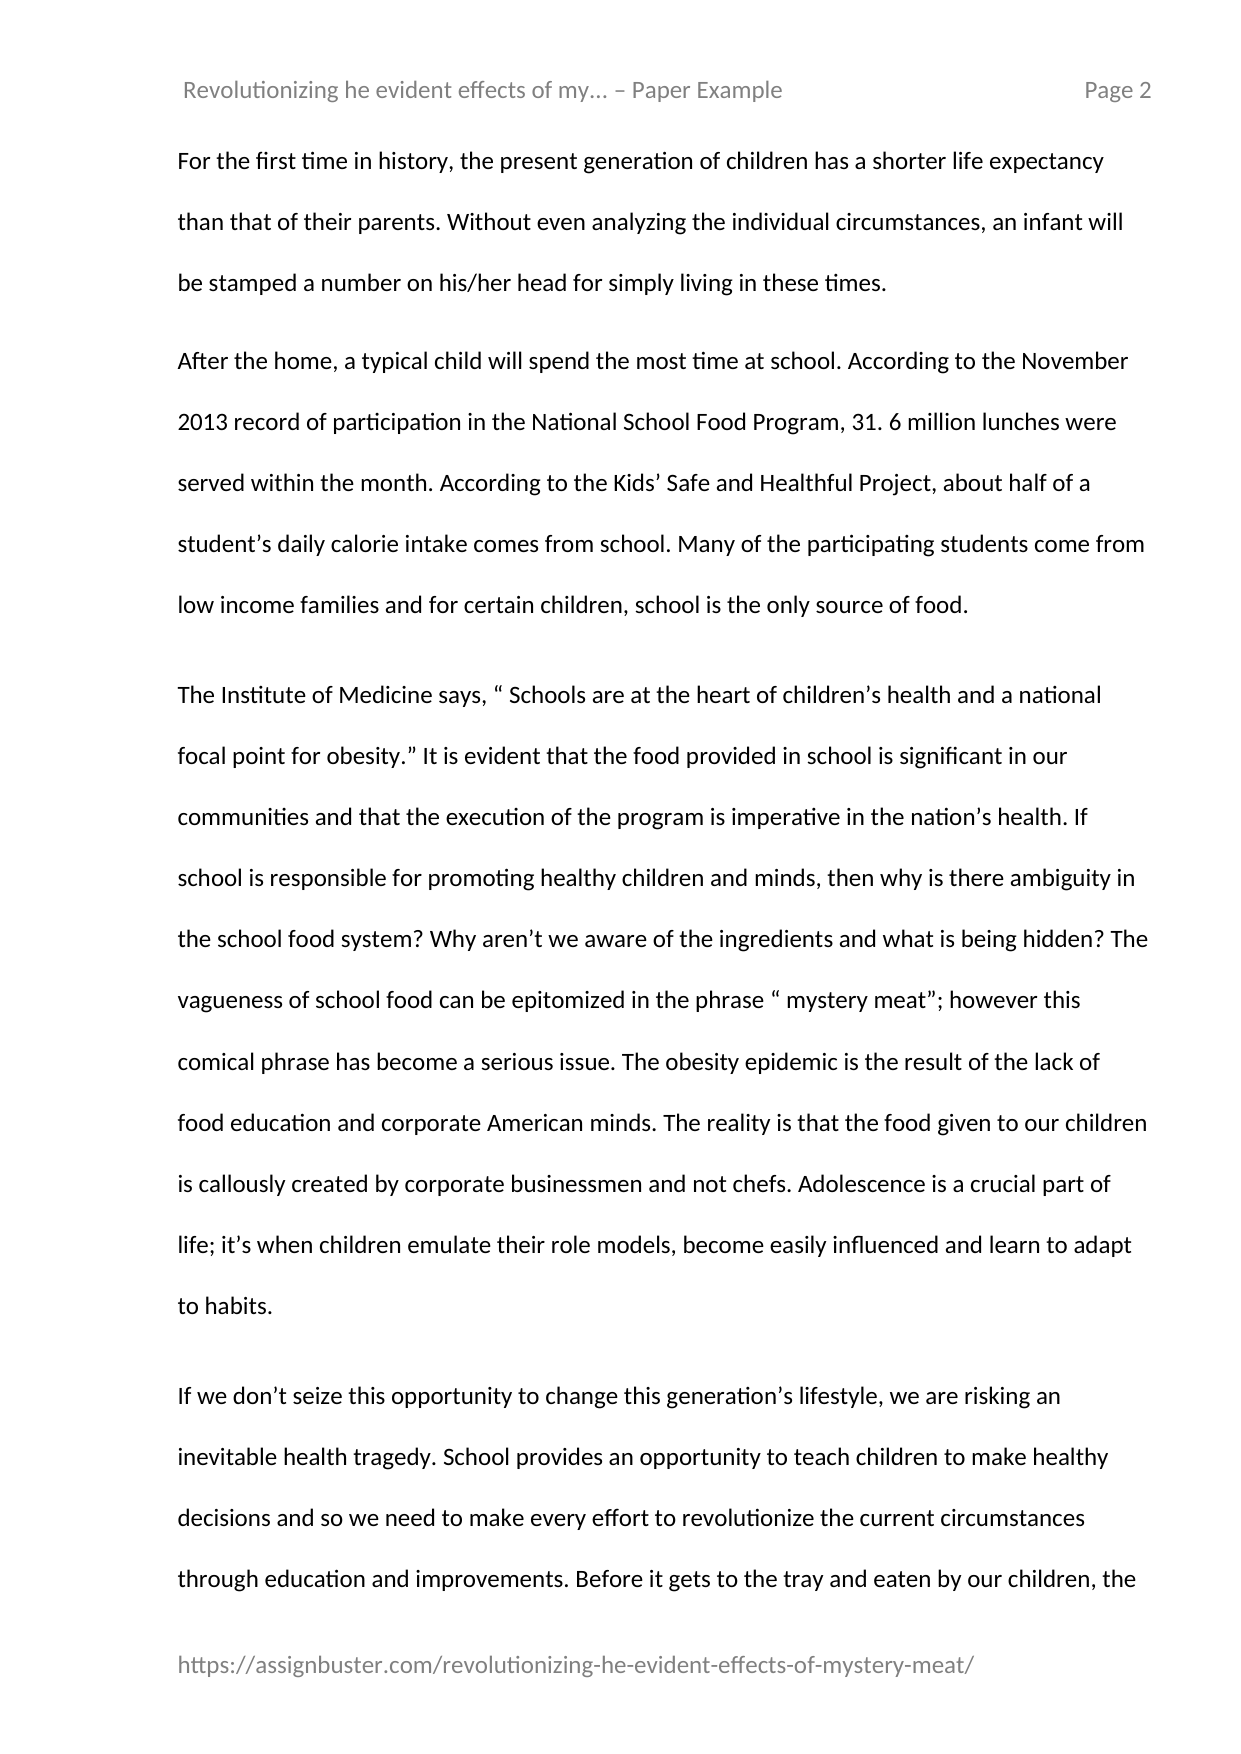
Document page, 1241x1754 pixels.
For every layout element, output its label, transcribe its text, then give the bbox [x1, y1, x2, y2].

text For the first time in history, the present generation of children has a shorter life expectancy than that of their parents. Without even analyzing the individual circumstances, an infant will be stamped a number on his/her head for simply living in these times. [177, 145, 1152, 298]
text The Institute of Medicine says, “ Schools are at the heart of children’s health and a national focal point for obesity.” It is evident that the food provided in school is significant in our communities and that the execution of the program is imperative in the nation’s health. If school is responsible for promoting healthy children and minds, then why is there ambiguity in the school food system? Why aren’t we aware of the ingredients and what is being hidden? The vagueness of school food can be epitomized in the phrase “ mystery meat”; however this comical phrase has become a serious issue. The obesity epidemic is the result of the lack of food education and corporate American minds. The reality is that the food given to our children is callously created by corporate businessmen and not chefs. Adolescence is a crucial part of life; it’s when children emulate their role models, become easily influenced and learn to adapt to habits. [177, 679, 1152, 1320]
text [177, 1380, 1152, 1594]
text After the home, a typical child will spend the most time at school. According to the November 2013 record of participation in the National School Food Program, 31. 6 million lunches were served within the month. According to the Kids’ Safe and Healthful Project, about half of a student’s daily calorie intake comes from school. Many of the participating students come from low income families and for certain children, school is the only source of food. [177, 345, 1152, 619]
